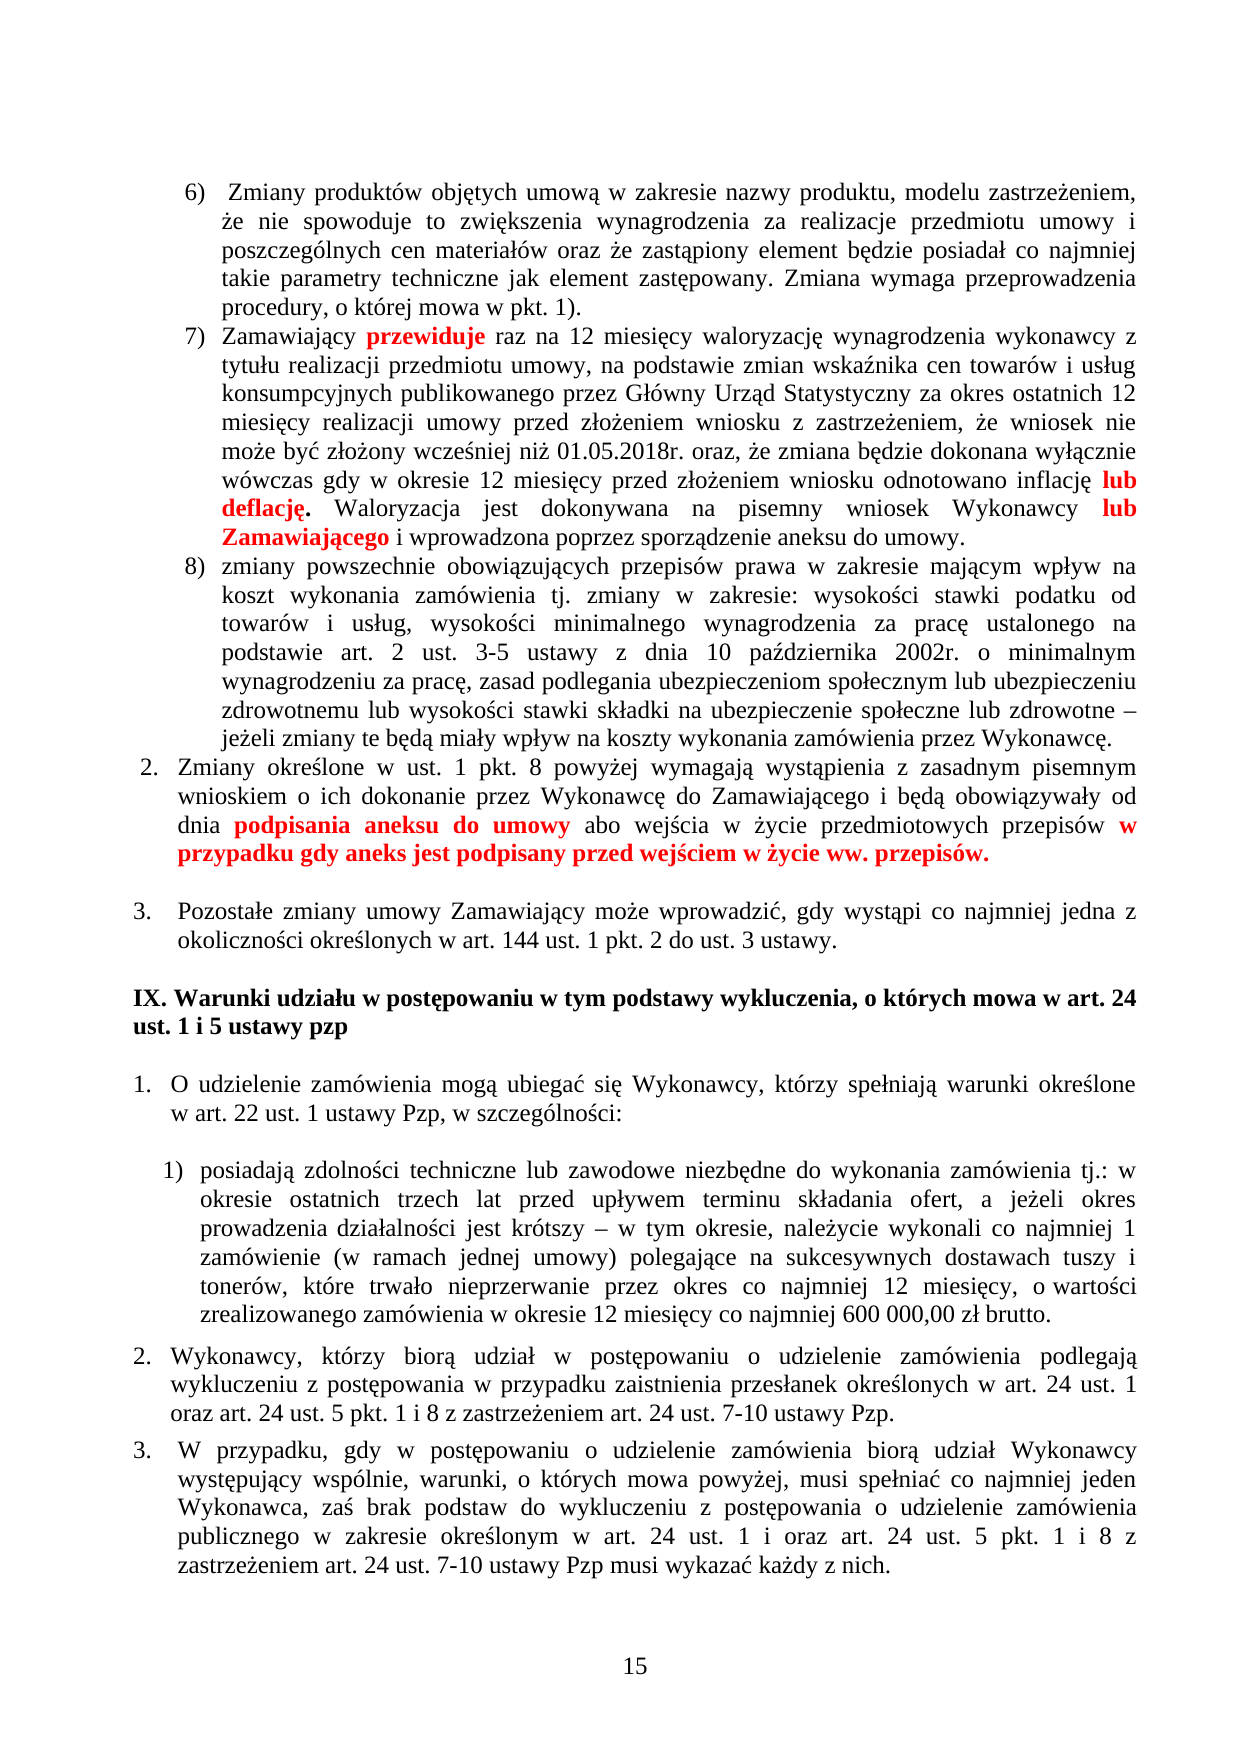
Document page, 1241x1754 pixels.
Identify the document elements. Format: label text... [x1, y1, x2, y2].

list Pozostałe zmiany umowy Zamawiający może wprowadzić, gdy wystąpi co najmniej jedna z okoliczności określonych w art. 144 ust. 1 pkt. 2 do ust. 3 ustawy. [133, 896, 1137, 954]
list zmiany powszechnie obowiązujących przepisów prawa w zakresie mającym wpływ na koszt wykonania zamówienia tj. zmiany w zakresie: wysokości stawki podatku od towarów i usług, wysokości minimalnego wynagrodzenia za pracę ustalonego na podstawie art. 2 ust. 3-5 ustawy z dnia 10 października 2002r. o minimalnym wynagrodzeniu za pracę, zasad podlegania ubezpieczeniom społecznym lub ubezpieczeniu zdrowotnemu lub wysokości stawki składki na ubezpieczenie społeczne lub zdrowotne – jeżeli zmiany te będą miały wpływ na koszty wykonania zamówienia przez Wykonawcę. [184, 551, 1137, 752]
list W przypadku, gdy w postępowaniu o udzielenie zamówienia biorą udział Wykonawcy występujący wspólnie, warunki, o których mowa powyżej, musi spełniać co najmniej jeden Wykonawca, zaś brak podstaw do wykluczeniu z postępowania o udzielenie zamówienia publicznego w zakresie określonym w art. 24 ust. 1 i oraz art. 24 ust. 5 pkt. 1 i 8 z zastrzeżeniem art. 24 ust. 7-10 ustawy Pzp musi wykazać każdy z nich. [133, 1435, 1137, 1579]
list O udzielenie zamówienia mogą ubiegać się Wykonawcy, którzy spełniają warunki określone w art. 22 ust. 1 ustawy Pzp, w szczególności: [133, 1069, 1137, 1126]
subtitle IX. Warunki udziału w postępowaniu w tym podstawy wykluczenia, o których mowa w art. 24 ust. 1 i 5 ustawy pzp [133, 983, 1137, 1040]
list Zmiany produktów objętych umową w zakresie nazwy produktu, modelu zastrzeżeniem, że nie spowoduje to zwiększenia wynagrodzenia za realizacje przedmiotu umowy i poszczególnych cen materiałów oraz że zastąpiony element będzie posiadał co najmniej takie parametry techniczne jak element zastępowany. Zmiana wymaga przeprowadzenia procedury, o której mowa w pkt. 1). [184, 177, 1137, 321]
list Wykonawcy, którzy biorą udział w postępowaniu o udzielenie zamówienia podlegają wykluczeniu z postępowania w przypadku zaistnienia przesłanek określonych w art. 24 ust. 1 oraz art. 24 ust. 5 pkt. 1 i 8 z zastrzeżeniem art. 24 ust. 7-10 ustawy Pzp. [133, 1341, 1137, 1427]
list Zamawiający przewiduje raz na 12 miesięcy waloryzację wynagrodzenia wykonawcy z tytułu realizacji przedmiotu umowy, na podstawie zmian wskaźnika cen towarów i usług konsumpcyjnych publikowanego przez Główny Urząd Statystyczny za okres ostatnich 12 miesięcy realizacji umowy przed złożeniem wniosku z zastrzeżeniem, że wniosek nie może być złożony wcześniej niż 01.05.2018r. oraz, że zmiana będzie dokonana wyłącznie wówczas gdy w okresie 12 miesięcy przed złożeniem wniosku odnotowano inflację lub deflację. Waloryzacja jest dokonywana na pisemny wniosek Wykonawcy lub Zamawiającego i wprowadzona poprzez sporządzenie aneksu do umowy. [184, 321, 1137, 551]
list posiadają zdolności techniczne lub zawodowe niezbędne do wykonania zamówienia tj.: w okresie ostatnich trzech lat przed upływem terminu składania ofert, a jeżeli okres prowadzenia działalności jest krótszy – w tym okresie, należycie wykonali co najmniej 1 zamówienie (w ramach jednej umowy) polegające na sukcesywnych dostawach tuszy i tonerów, które trwało nieprzerwanie przez okres co najmniej 12 miesięcy, o wartości zrealizowanego zamówienia w okresie 12 miesięcy co najmniej 600 000,00 zł brutto. [162, 1156, 1137, 1328]
list Zmiany określone w ust. 1 pkt. 8 powyżej wymagają wystąpienia z zasadnym pisemnym wnioskiem o ich dokonanie przez Wykonawcę do Zamawiającego i będą obowiązywały od dnia podpisania aneksu do umowy abo wejścia w życie przedmiotowych przepisów w przypadku gdy aneks jest podpisany przed wejściem w życie ww. przepisów. [140, 752, 1137, 867]
